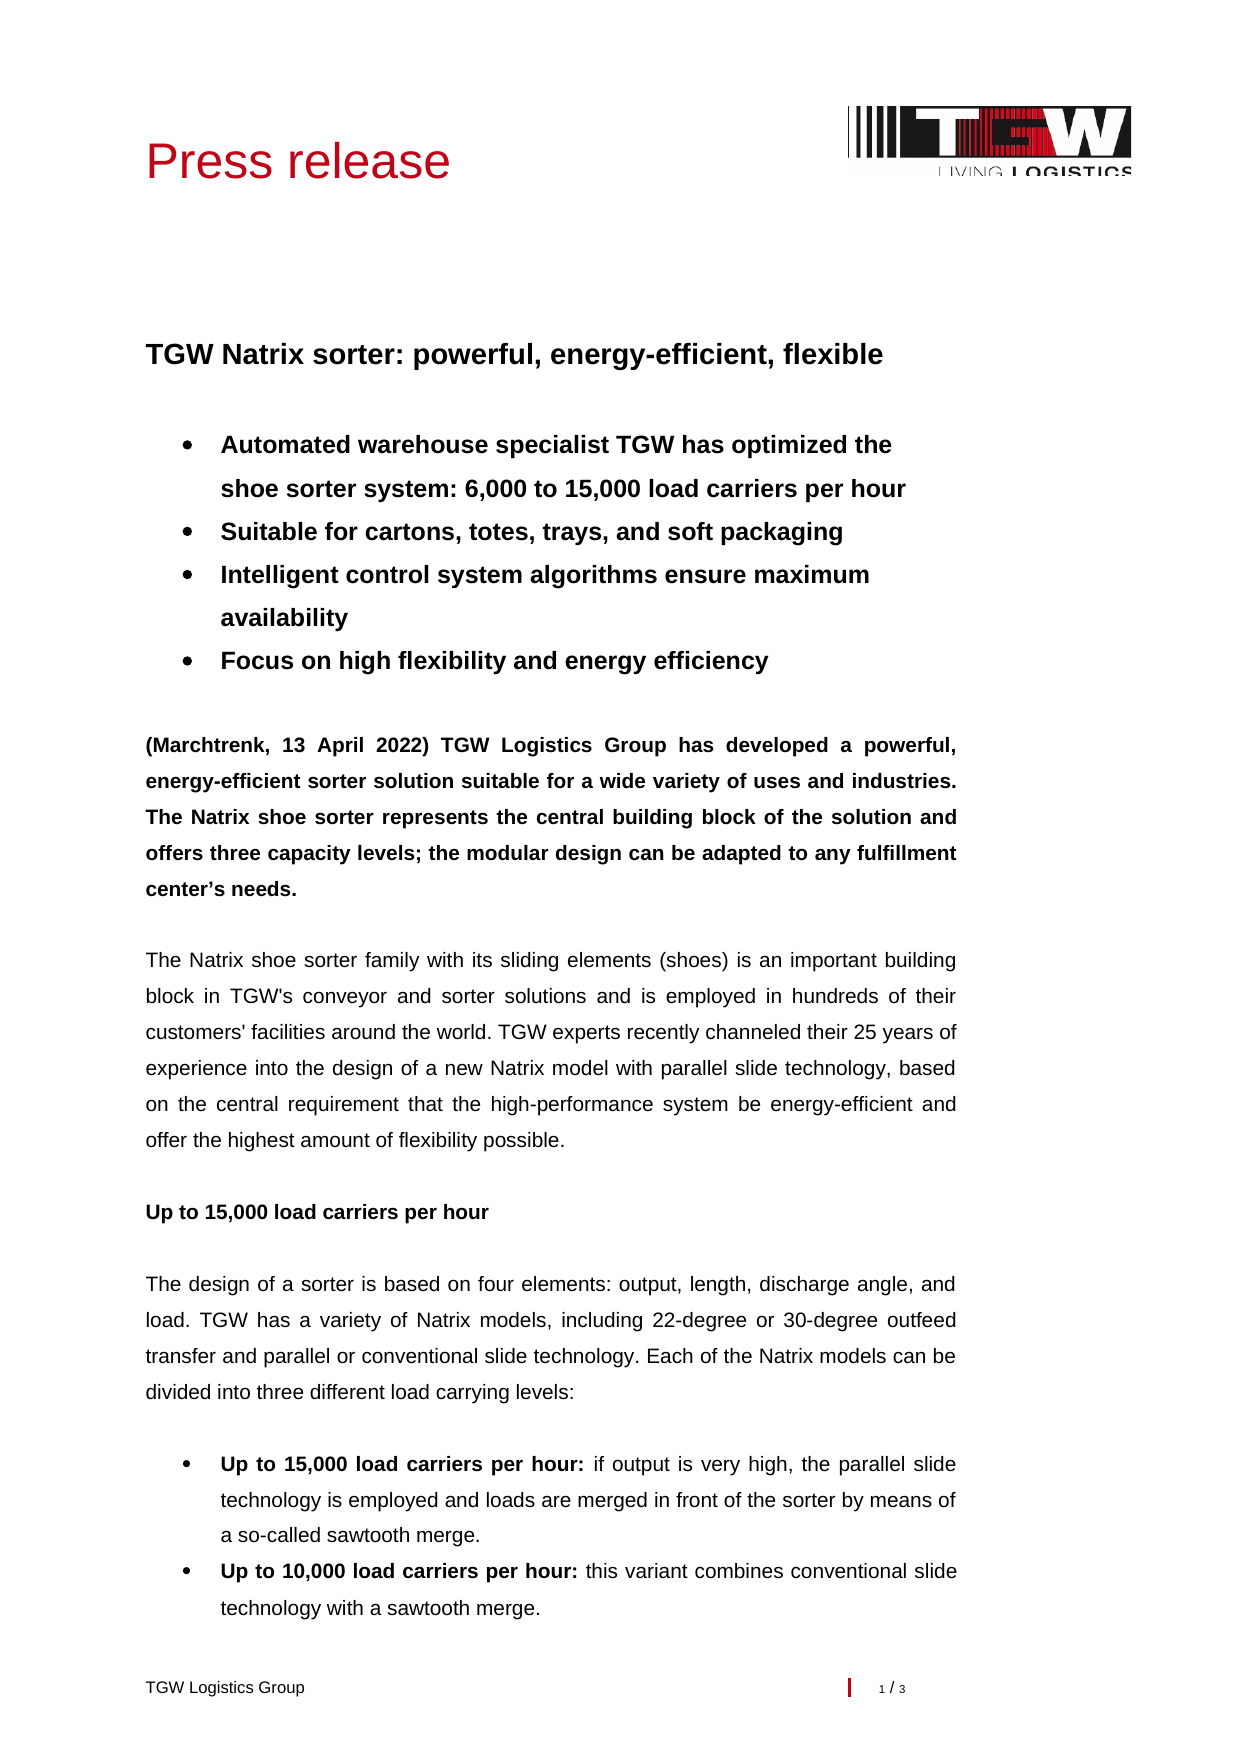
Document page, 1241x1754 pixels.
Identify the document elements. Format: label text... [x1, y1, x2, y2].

list Intelligent control system algorithms ensure maximum availability [183, 560, 957, 632]
text (Marchtrenk, 13 April 2022) TGW Logistics Group has developed a powerful, energy-efficient sorter solution suitable for a wide variety of uses and industries. The Natrix shoe sorter represents the central building block of the solution and offers three capacity levels; the modular design can be adapted to any fulfillment center’s needs. [145, 733, 957, 900]
picture [846, 106, 1132, 176]
list Up to 15,000 load carriers per hour: if output is very high, the parallel slide technology is employed and loads are merged in front of the sorter by means of a so-called sawtooth merge. [183, 1451, 957, 1547]
text The design of a sorter is based on four elements: output, length, discharge angle, and load. TGW has a variety of Natrix models, including 22-degree or 30-degree outfeed transfer and parallel or conventional slide technology. Each of the Natrix models can be divided into three different load carrying levels: [145, 1272, 957, 1403]
text TGW Natrix sorter: powerful, energy-efficient, flexible [145, 337, 957, 370]
list Automated warehouse specialist TGW has optimized the shoe sorter system: 6,000 to 15,000 load carriers per hour [183, 430, 957, 502]
list Focus on high flexibility and energy efficiency [183, 646, 957, 675]
text The Natrix shoe sorter family with its sliding elements (shoes) is an important building block in TGW's conveyor and sorter solutions and is employed in hundreds of their customers' facilities around the world. TGW experts recently channeled their 25 years of experience into the design of a new Natrix model with parallel slide technology, based on the central requirement that the high-performance system be energy-efficient and offer the highest amount of flexibility possible. [145, 948, 957, 1152]
text Up to 15,000 load carriers per hour [145, 1200, 957, 1224]
list Up to 10,000 load carriers per hour: this variant combines conventional slide technology with a sawtooth merge. [183, 1559, 957, 1619]
list Suitable for cartons, totes, trays, and soft packaging [183, 517, 957, 546]
